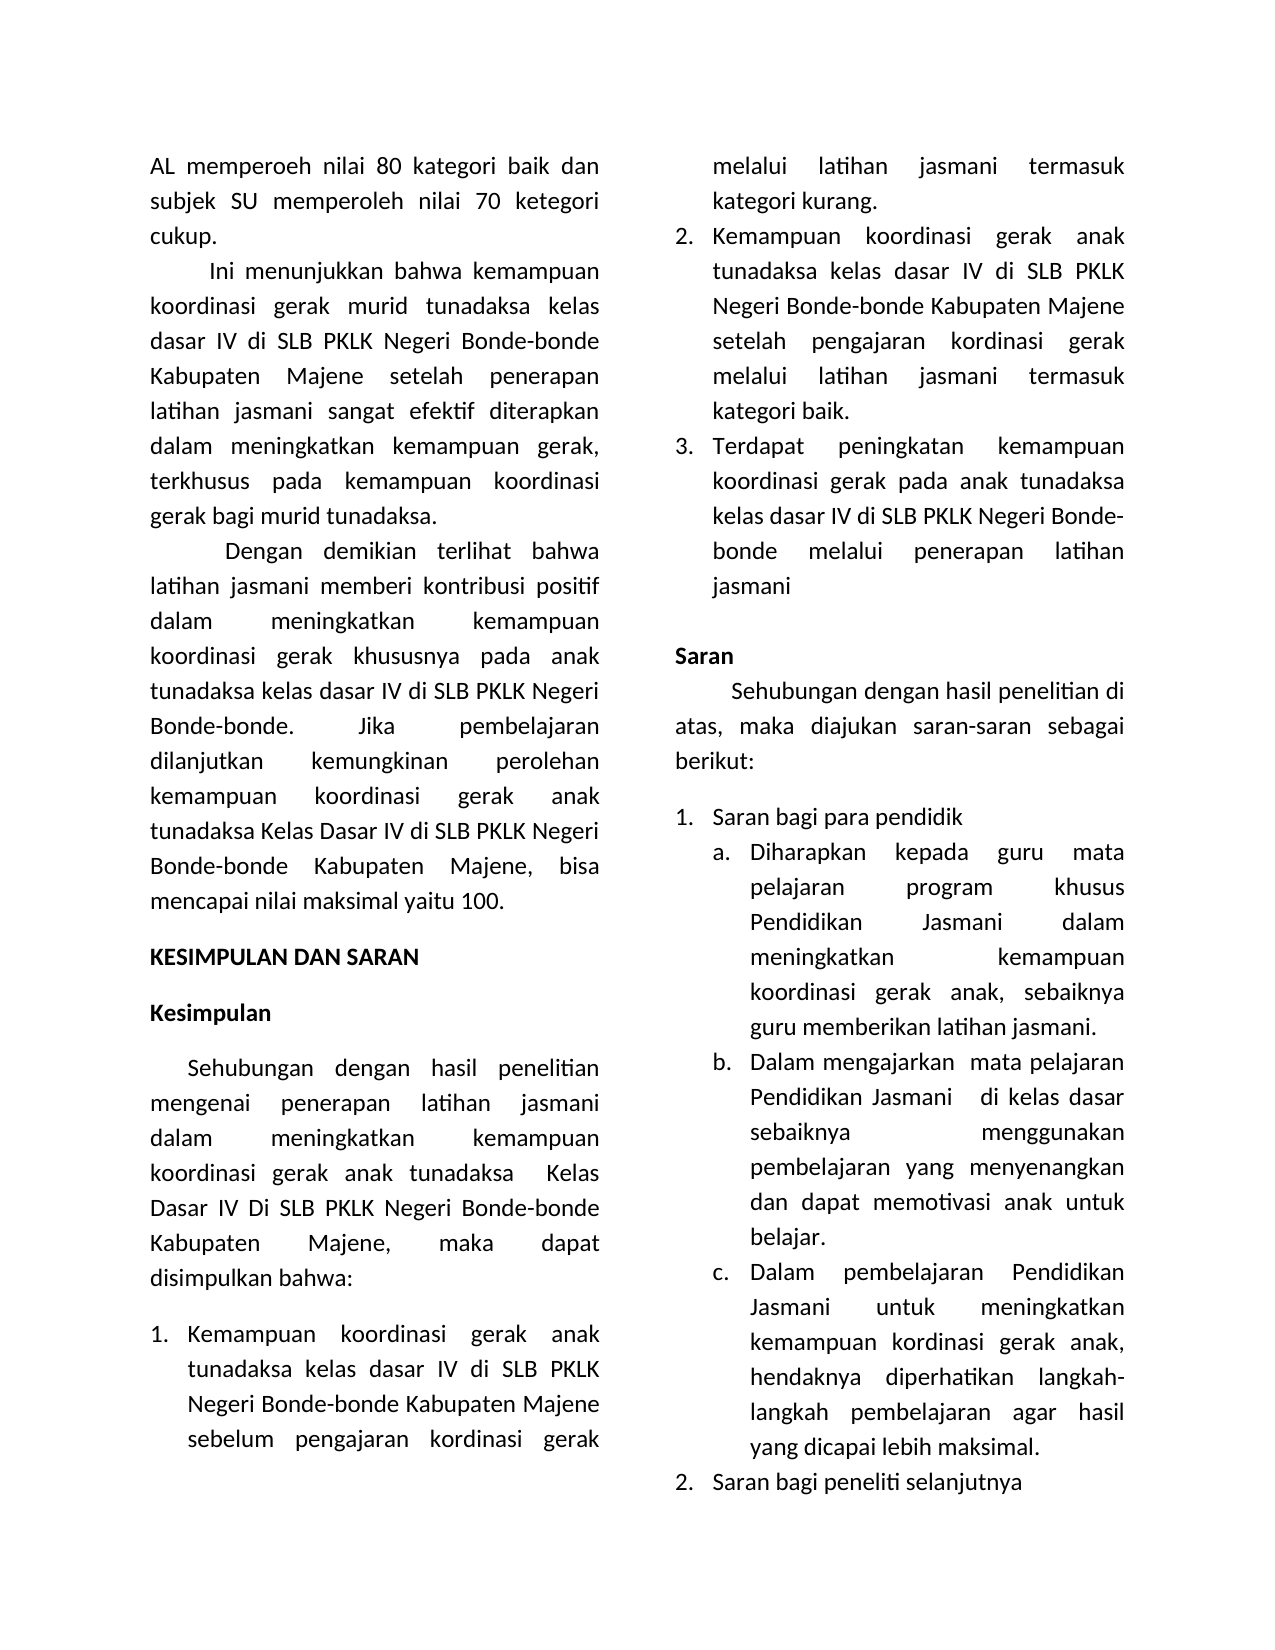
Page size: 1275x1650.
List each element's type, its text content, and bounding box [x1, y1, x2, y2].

list Kemampuan koordinasi gerak anak tunadaksa kelas dasar IV di SLB PKLK Negeri Bonde-bonde Kabupaten Majene setelah pengajaran kordinasi gerak melalui latihan jasmani termasuk kategori baik. [675, 220, 1125, 426]
list Terdapat peningkatan kemampuan koordinasi gerak pada anak tunadaksa kelas dasar IV di SLB PKLK Negeri Bonde-bonde melalui penerapan latihan jasmani [675, 430, 1125, 601]
list Saran bagi para pendidik [675, 801, 1125, 831]
text Ini menunjukkan bahwa kemampuan koordinasi gerak murid tunadaksa kelas dasar IV di SLB PKLK Negeri Bonde-bonde Kabupaten Majene setelah penerapan latihan jasmani sangat efektif diterapkan dalam meningkatkan kemampuan gerak, terkhusus pada kemampuan koordinasi gerak bagi murid tunadaksa. [150, 255, 600, 531]
text Dengan demikian terlihat bahwa latihan jasmani memberi kontribusi positif dalam meningkatkan kemampuan koordinasi gerak khususnya pada anak tunadaksa kelas dasar IV di SLB PKLK Negeri Bonde-bonde. Jika pembelajaran dilanjutkan kemungkinan perolehan kemampuan koordinasi gerak anak tunadaksa Kelas Dasar IV di SLB PKLK Negeri Bonde-bonde Kabupaten Majene, bisa mencapai nilai maksimal yaitu 100. [150, 535, 600, 916]
text Sehubungan dengan hasil penelitian mengenai penerapan latihan jasmani dalam meningkatkan kemampuan koordinasi gerak anak tunadaksa Kelas Dasar IV Di SLB PKLK Negeri Bonde-bonde Kabupaten Majene, maka dapat disimpulkan bahwa: [150, 1052, 600, 1293]
text KESIMPULAN DAN SARAN [150, 941, 600, 971]
list Diharapkan kepada guru mata pelajaran program khusus Pendidikan Jasmani dalam meningkatkan kemampuan koordinasi gerak anak, sebaiknya guru memberikan latihan jasmani. [712, 836, 1125, 1041]
list Saran bagi peneliti selanjutnya [675, 1466, 1125, 1496]
text Sehubungan dengan hasil penelitian di atas, maka diajukan saran-saran sebagai berikut: [675, 675, 1125, 776]
list Kemampuan koordinasi gerak anak tunadaksa kelas dasar IV di SLB PKLK Negeri Bonde-bonde Kabupaten Majene sebelum pengajaran kordinasi gerak melalui latihan jasmani termasuk kategori kurang. [675, 150, 1125, 216]
list Kemampuan koordinasi gerak anak tunadaksa kelas dasar IV di SLB PKLK Negeri Bonde-bonde Kabupaten Majene sebelum pengajaran kordinasi gerak melalui latihan jasmani termasuk kategori kurang. [150, 1318, 600, 1454]
list Dalam pembelajaran Pendidikan Jasmani untuk meningkatkan kemampuan kordinasi gerak anak, hendaknya diperhatikan langkah-langkah pembelajaran agar hasil yang dicapai lebih maksimal. [712, 1256, 1125, 1461]
text Kesimpulan [150, 997, 600, 1027]
text Saran [675, 640, 1125, 671]
list Dalam mengajarkan mata pelajaran Pendidikan Jasmani di kelas dasar sebaiknya menggunakan pembelajaran yang menyenangkan dan dapat memotivasi anak untuk belajar. [712, 1046, 1125, 1251]
